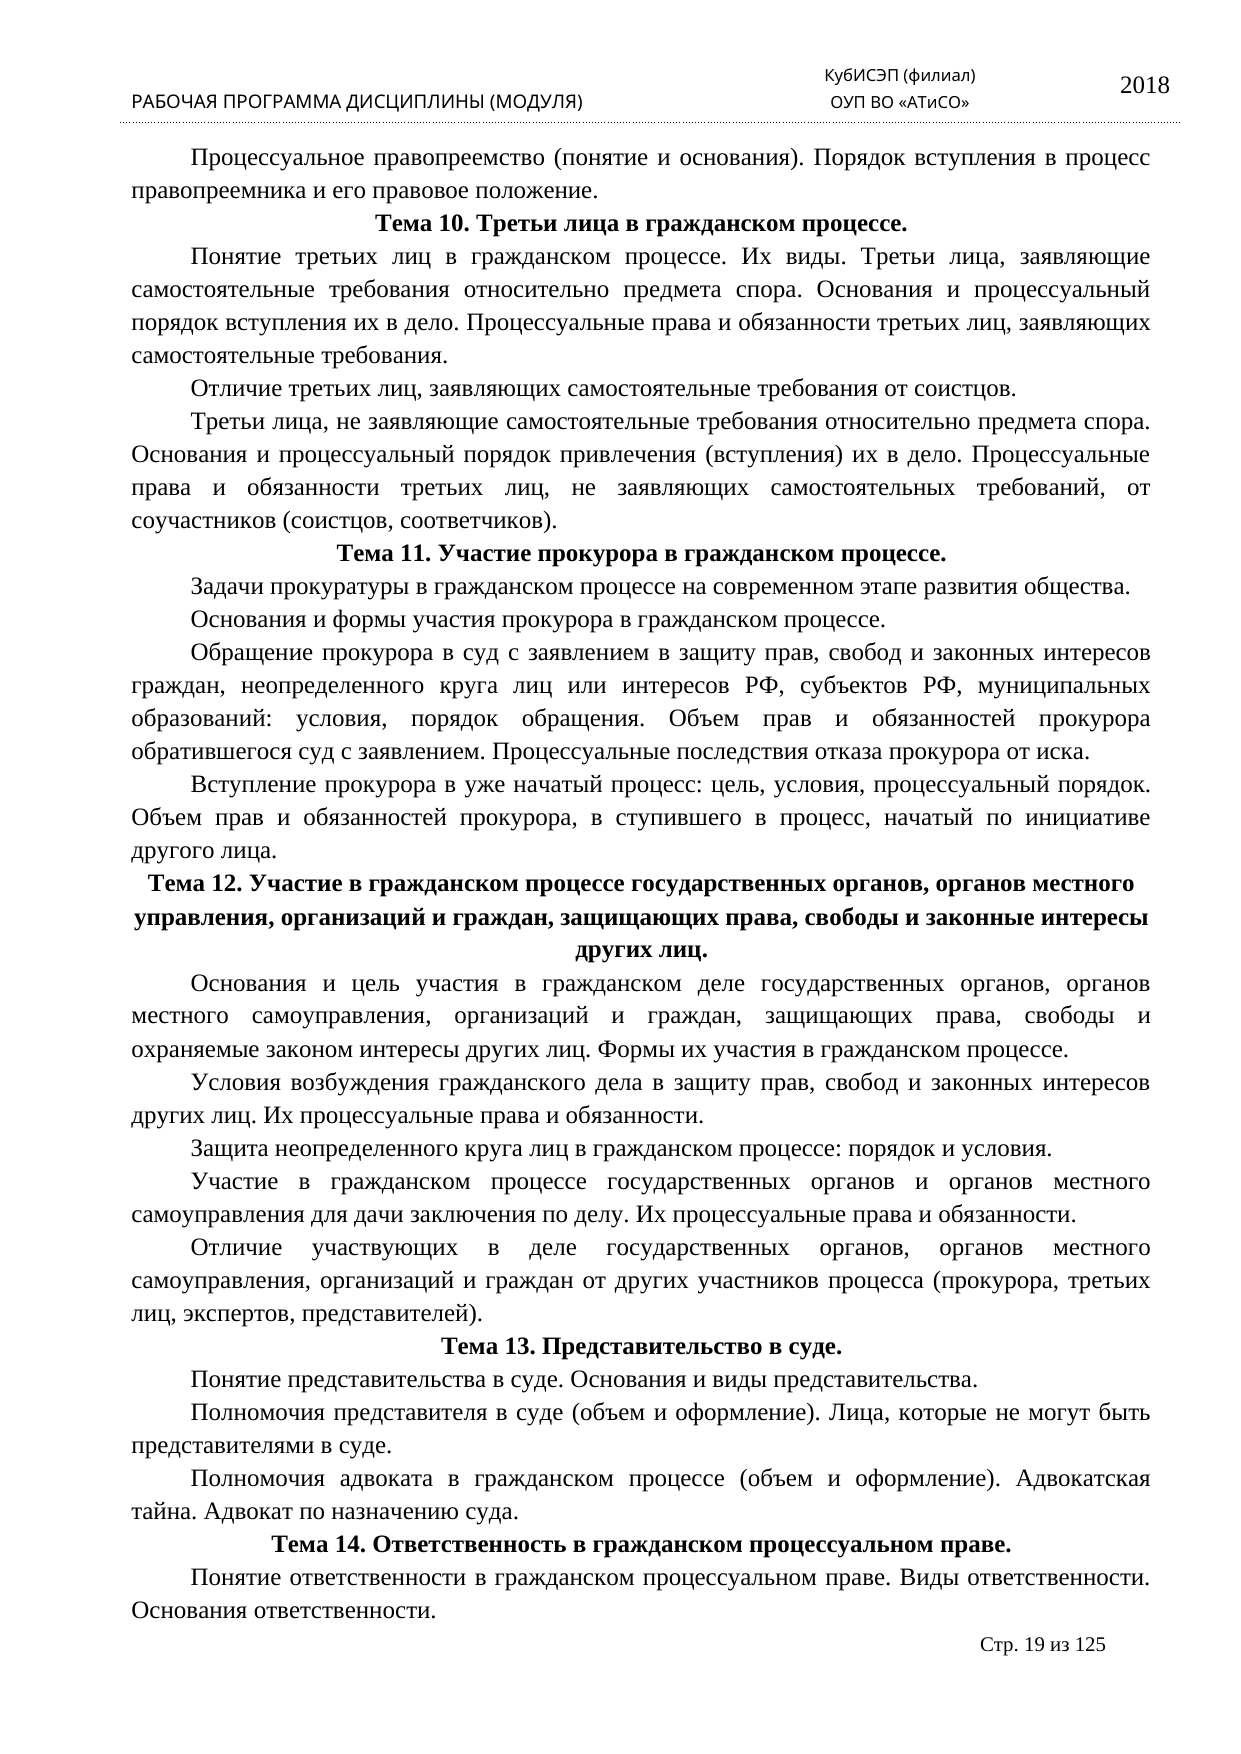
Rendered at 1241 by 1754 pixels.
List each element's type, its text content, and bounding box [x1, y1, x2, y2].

text Задачи прокуратуры в гражданском процессе на современном этапе развития общества. [131, 571, 1152, 600]
text Основания и формы участия прокурора в гражданском процессе. [131, 604, 1152, 633]
text Процессуальное правопреемство (понятие и основания). Порядок вступления в процесс правопреемника и его правовое положение. [131, 142, 1152, 204]
text Полномочия представителя в суде (объем и оформление). Лица, которые не могут быть представителями в суде. [131, 1397, 1152, 1459]
text Понятие третьих лиц в гражданском процессе. Их виды. Третьи лица, заявляющие самостоятельные требования относительно предмета спора. Основания и процессуальный порядок вступления их в дело. Процессуальные права и обязанности третьих лиц, заявляющих самостоятельные требования. [131, 241, 1152, 369]
text Вступление прокурора в уже начатый процесс: цель, условия, процессуальный порядок. Объем прав и обязанностей прокурора, в ступившего в процесс, начатый по инициативе другого лица. [131, 769, 1152, 864]
text Обращение прокурора в суд с заявлением в защиту прав, свобод и законных интересов граждан, неопределенного круга лиц или интересов РФ, субъектов РФ, муниципальных образований: условия, порядок обращения. Объем прав и обязанностей прокурора обратившегося суд с заявлением. Процессуальные последствия отказа прокурора от иска. [131, 637, 1152, 765]
text Отличие третьих лиц, заявляющих самостоятельные требования от соистцов. [131, 373, 1152, 402]
text Третьи лица, не заявляющие самостоятельные требования относительно предмета спора. Основания и процессуальный порядок привлечения (вступления) их в дело. Процессуальные права и обязанности третьих лиц, не заявляющих самостоятельных требований, от соучастников (соистцов, соответчиков). [131, 406, 1152, 534]
text Тема 13. Представительство в суде. [131, 1331, 1152, 1359]
text Защита неопределенного круга лиц в гражданском процессе: порядок и условия. [131, 1133, 1152, 1161]
text Понятие ответственности в гражданском процессуальном праве. Виды ответственности. Основания ответственности. [131, 1562, 1152, 1624]
text Тема 12. Участие в гражданском процессе государственных органов, органов местного управления, организаций и граждан, защищающих права, свободы и законные интересы других лиц. [131, 868, 1152, 963]
text Отличие участвующих в деле государственных органов, органов местного самоуправления, организаций и граждан от других участников процесса (прокурора, третьих лиц, экспертов, представителей). [131, 1232, 1152, 1327]
text Участие в гражданском процессе государственных органов и органов местного самоуправления для дачи заключения по делу. Их процессуальные права и обязанности. [131, 1166, 1152, 1227]
text Полномочия адвоката в гражданском процессе (объем и оформление). Адвокатская тайна. Адвокат по назначению суда. [131, 1463, 1152, 1525]
text Условия возбуждения гражданского дела в защиту прав, свобод и законных интересов других лиц. Их процессуальные права и обязанности. [131, 1067, 1152, 1128]
text Тема 10. Третьи лица в гражданском процессе. [131, 208, 1152, 237]
text Тема 14. Ответственность в гражданском процессуальном праве. [131, 1529, 1152, 1558]
text Тема 11. Участие прокурора в гражданском процессе. [131, 538, 1152, 567]
text Основания и цель участия в гражданском деле государственных органов, органов местного самоуправления, организаций и граждан, защищающих права, свободы и охраняемые законом интересы других лиц. Формы их участия в гражданском процессе. [131, 968, 1152, 1062]
text Понятие представительства в суде. Основания и виды представительства. [131, 1364, 1152, 1393]
